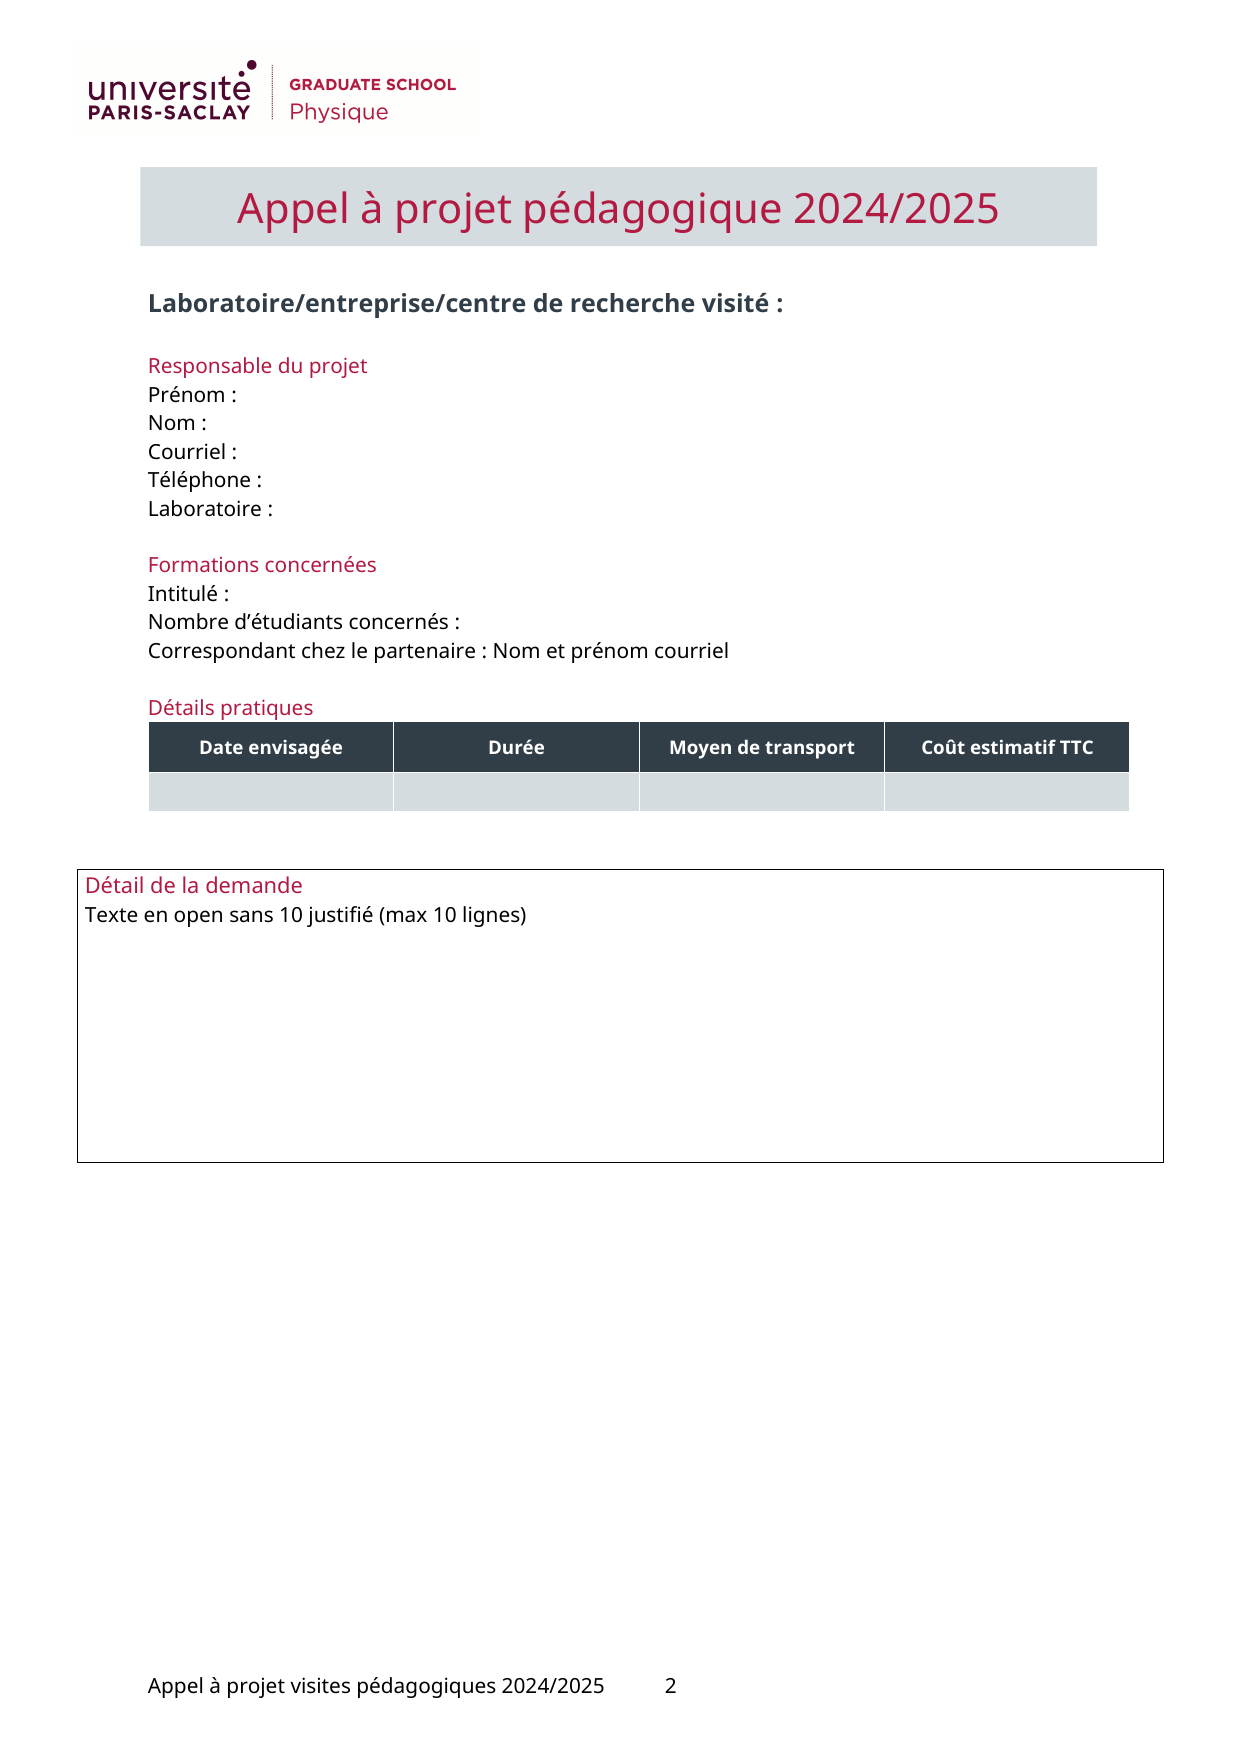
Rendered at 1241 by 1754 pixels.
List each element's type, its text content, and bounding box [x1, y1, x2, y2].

table_cell [885, 773, 1129, 811]
text Nom : [148, 408, 1093, 437]
text Téléphone : [148, 465, 1093, 494]
table_header Détail de la demande Texte en open sans 10 justifié (max 10 lignes) [78, 870, 1163, 1162]
table_cell [640, 773, 884, 811]
table_header Date envisagée [149, 722, 393, 772]
text Courriel : [148, 437, 1093, 465]
text Formations concernées [148, 551, 1093, 579]
text Prénom : [148, 380, 1093, 408]
table_header Durée [394, 722, 639, 772]
text Détails pratiques [148, 693, 1093, 721]
text Nombre d’étudiants concernés : [148, 607, 1093, 636]
text Responsable du projet [148, 351, 1093, 380]
picture [73, 44, 481, 135]
text Laboratoire : [148, 494, 1093, 522]
table_cell [149, 773, 393, 811]
table_header Moyen de transport [640, 722, 884, 772]
text Laboratoire/entreprise/centre de recherche visité : [148, 286, 1093, 320]
text Intitulé : [148, 579, 1093, 607]
table_cell [394, 773, 639, 811]
table_header Coût estimatif TTC [885, 722, 1129, 772]
text Correspondant chez le partenaire : Nom et prénom courriel [148, 636, 1093, 664]
